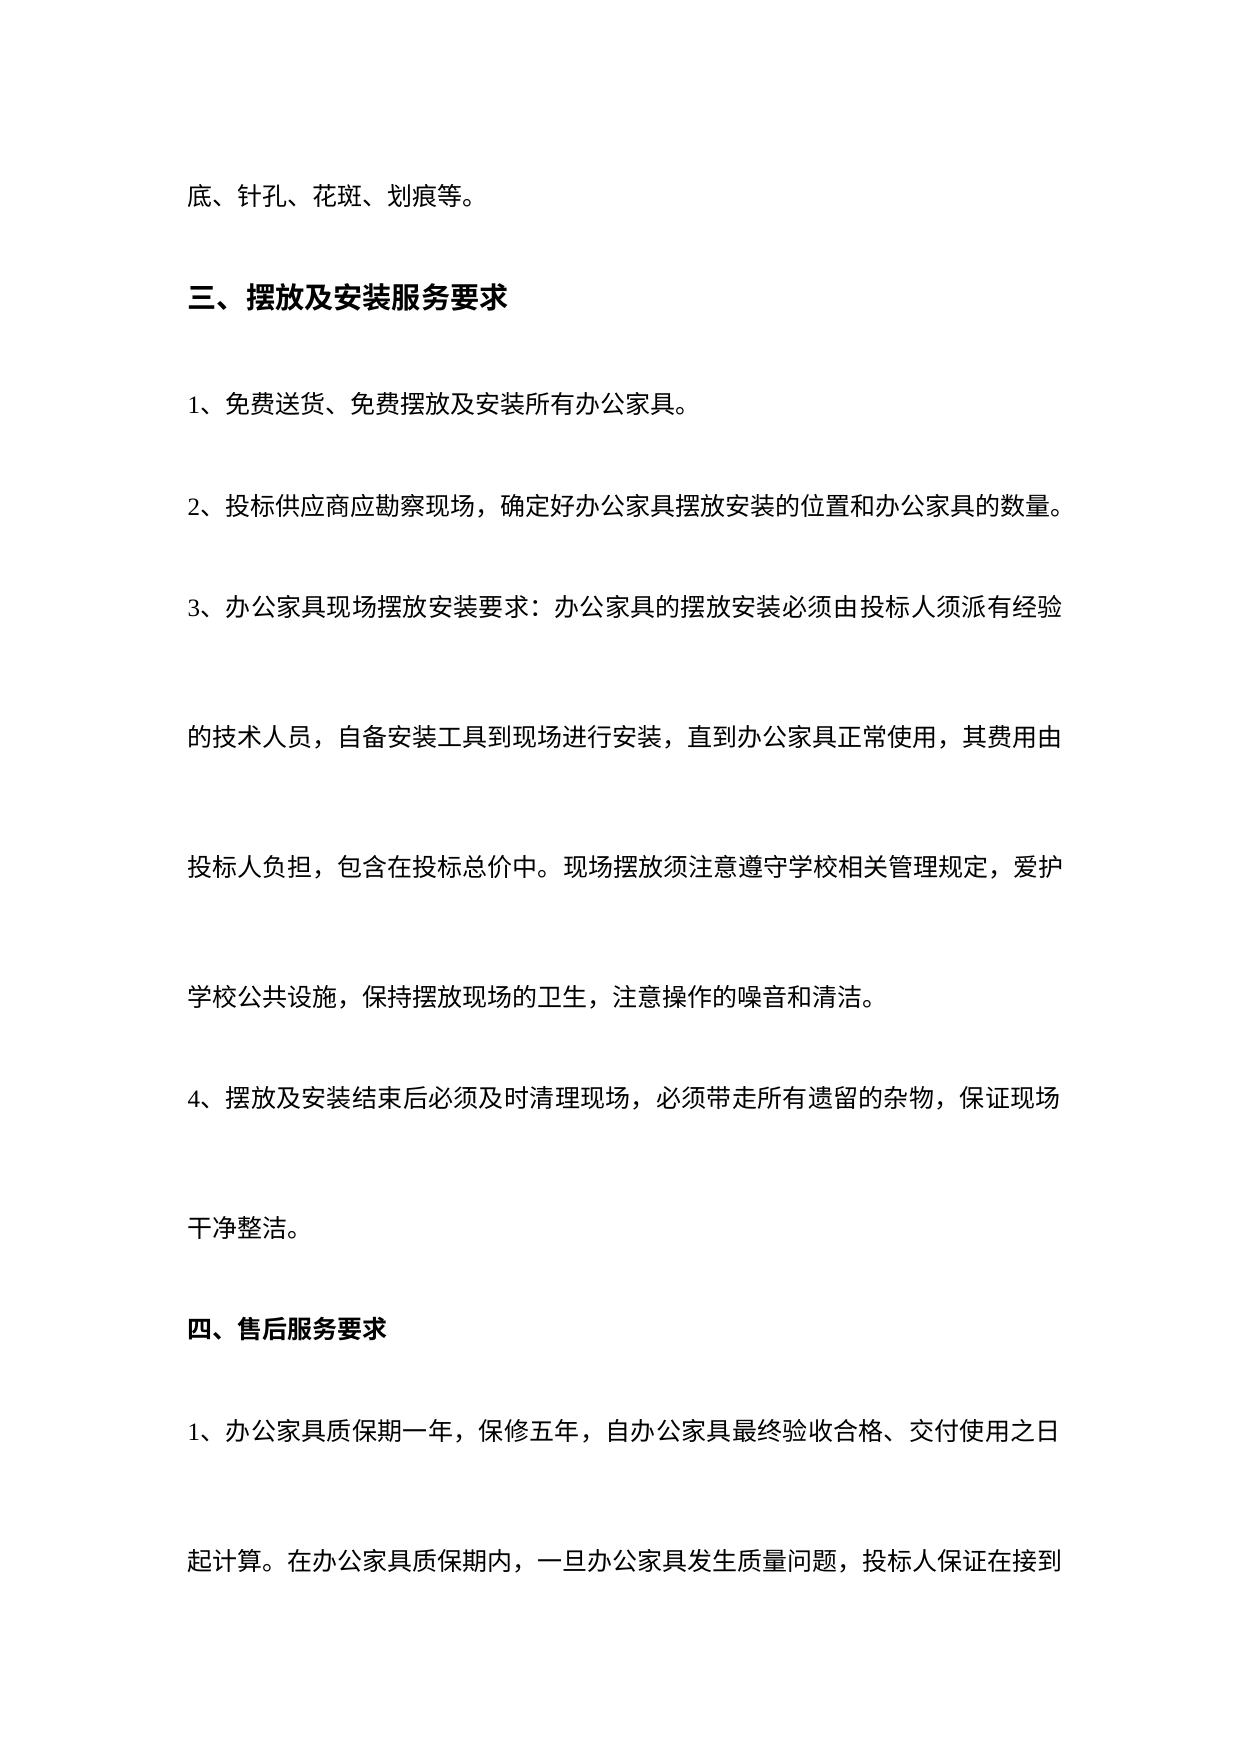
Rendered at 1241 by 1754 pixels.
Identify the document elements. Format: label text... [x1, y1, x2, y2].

text 2、投标供应商应勘察现场，确定好办公家具摆放安装的位置和办公家具的数量。 [187, 472, 1063, 537]
text 4、摆放及安装结束后必须及时清理现场，必须带走所有遗留的杂物，保证现场干净整洁。 [187, 1064, 1063, 1259]
text 三、摆放及安装服务要求 [187, 263, 1063, 328]
text 四、售后服务要求 [187, 1296, 1063, 1361]
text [187, 162, 1063, 227]
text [187, 1397, 1063, 1592]
text 3、办公家具现场摆放安装要求：办公家具的摆放安装必须由投标人须派有经验的技术人员，自备安装工具到现场进行安装，直到办公家具正常使用，其费用由投标人负担，包含在投标总价中。现场摆放须注意遵守学校相关管理规定，爱护学校公共设施，保持摆放现场的卫生，注意操作的噪音和清洁。 [187, 573, 1063, 1028]
text 1、免费送货、免费摆放及安装所有办公家具。 [187, 371, 1063, 436]
